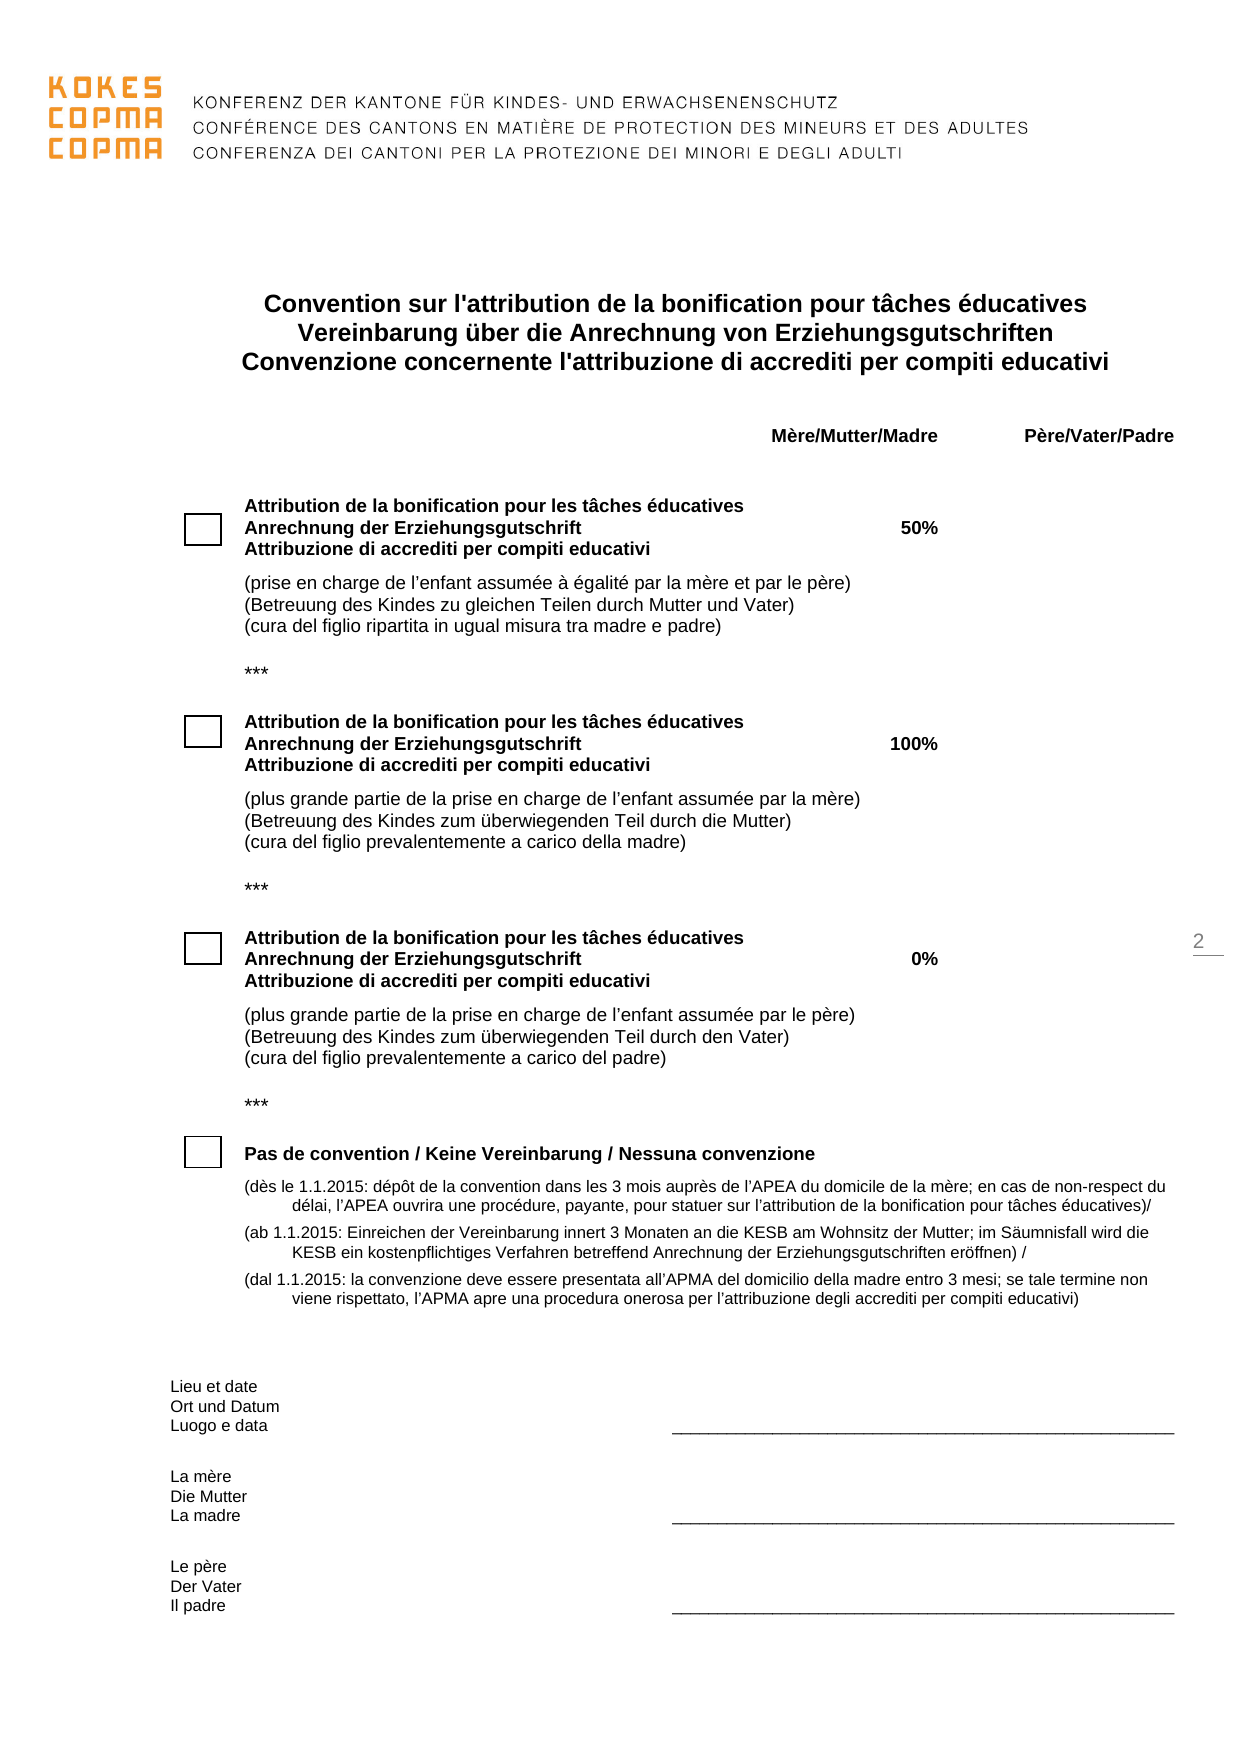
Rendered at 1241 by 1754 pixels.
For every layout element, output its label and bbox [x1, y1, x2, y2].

picture [0, 0, 1241, 195]
table_header [148, 207, 1122, 1628]
